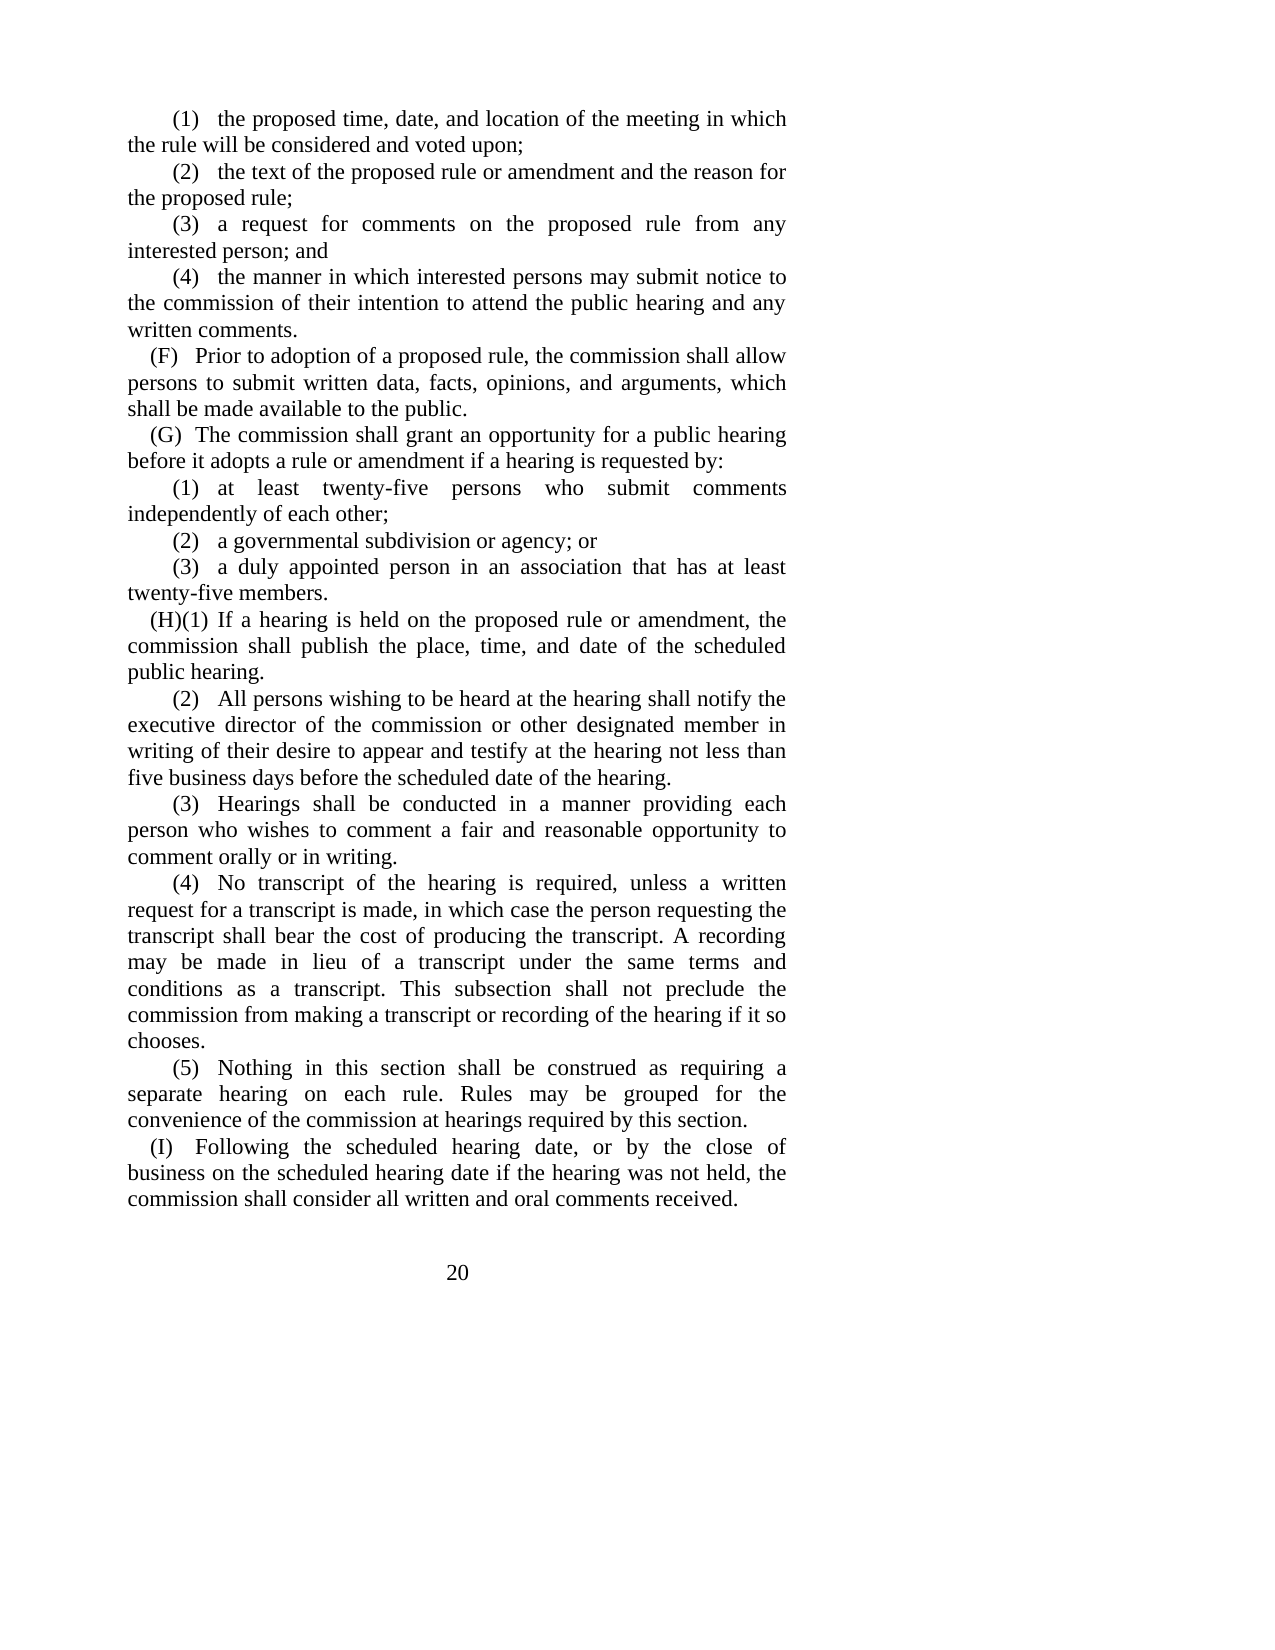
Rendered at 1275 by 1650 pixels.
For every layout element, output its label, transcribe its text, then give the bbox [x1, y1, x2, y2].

text (2) the text of the proposed rule or amendment and the reason for the proposed rule; [127, 158, 787, 210]
text (H)(1) If a hearing is held on the proposed rule or amendment, the commission shall publish the place, time, and date of the scheduled public hearing. [127, 606, 787, 685]
text (2) a governmental subdivision or agency; or [127, 527, 787, 553]
text (2) All persons wishing to be heard at the hearing shall notify the executive director of the commission or other designated member in writing of their desire to appear and testify at the hearing not less than five business days before the scheduled date of the hearing. [127, 685, 787, 790]
text (3) Hearings shall be conducted in a manner providing each person who wishes to comment a fair and reasonable opportunity to comment orally or in writing. [127, 790, 787, 869]
text (5) Nothing in this section shall be construed as requiring a separate hearing on each rule. Rules may be grouped for the convenience of the commission at hearings required by this section. [127, 1054, 787, 1133]
text (1) at least twenty-five persons who submit comments independently of each other; [127, 474, 787, 527]
text (3) a duly appointed person in an association that has at least twenty-five members. [127, 553, 787, 606]
text (G) The commission shall grant an opportunity for a public hearing before it adopts a rule or amendment if a hearing is requested by: [127, 421, 787, 474]
text (4) the manner in which interested persons may submit notice to the commission of their intention to attend the public hearing and any written comments. [127, 263, 787, 342]
text (3) a request for comments on the proposed rule from any interested person; and [127, 210, 787, 263]
text (1) the proposed time, date, and location of the meeting in which the rule will be considered and voted upon; [127, 105, 787, 158]
text (4) No transcript of the hearing is required, unless a written request for a transcript is made, in which case the person requesting the transcript shall bear the cost of producing the transcript. A recording may be made in lieu of a transcript under the same terms and conditions as a transcript. This subsection shall not preclude the commission from making a transcript or recording of the hearing if it so chooses. [127, 869, 787, 1054]
text (I) Following the scheduled hearing date, or by the close of business on the scheduled hearing date if the hearing was not held, the commission shall consider all written and oral comments received. [127, 1133, 787, 1212]
text (F) Prior to adoption of a proposed rule, the commission shall allow persons to submit written data, facts, opinions, and arguments, which shall be made available to the public. [127, 342, 787, 421]
